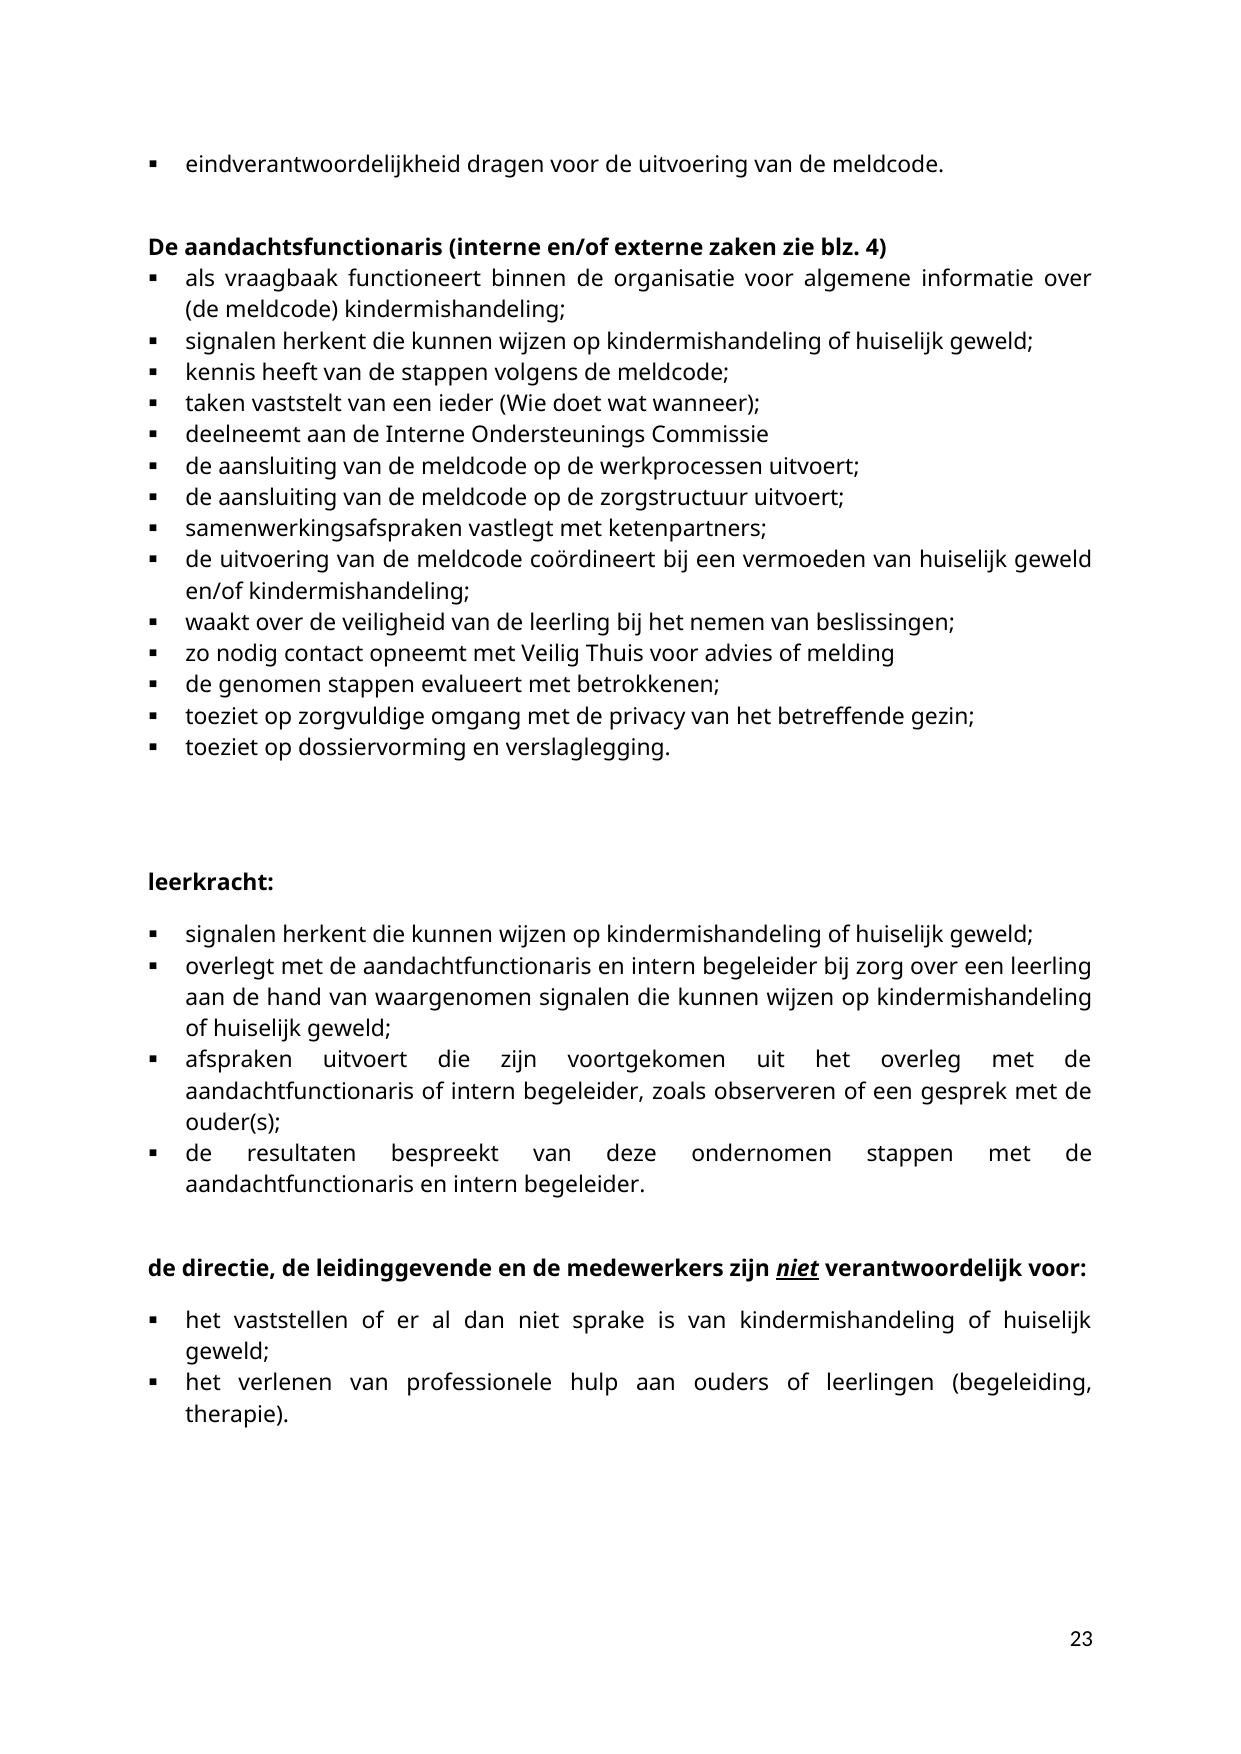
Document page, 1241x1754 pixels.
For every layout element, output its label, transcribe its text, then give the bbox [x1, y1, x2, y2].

list signalen herkent die kunnen wijzen op kindermishandeling of huiselijk geweld; [148, 325, 1093, 356]
text de directie, de leidinggevende en de medewerkers zijn niet verantwoordelijk voor: [148, 1252, 1093, 1283]
list de genomen stappen evalueert met betrokkenen; [148, 668, 1093, 700]
list het verlenen van professionele hulp aan ouders of leerlingen (begeleiding, therapie). [148, 1366, 1093, 1429]
text De aandachtsfunctionaris (interne en/of externe zaken zie blz. 4) [148, 231, 1093, 262]
list toeziet op zorgvuldige omgang met de privacy van het betreffende gezin; [148, 700, 1093, 731]
list eindverantwoordelijkheid dragen voor de uitvoering van de meldcode. [148, 148, 1093, 179]
list kennis heeft van de stappen volgens de meldcode; [148, 356, 1093, 387]
list de aansluiting van de meldcode op de werkprocessen uitvoert; [148, 450, 1093, 481]
list overlegt met de aandachtfunctionaris en intern begeleider bij zorg over een leerling aan de hand van waargenomen signalen die kunnen wijzen op kindermishandeling of huiselijk geweld; [148, 950, 1093, 1043]
list het vaststellen of er al dan niet sprake is van kindermishandeling of huiselijk geweld; [148, 1304, 1093, 1366]
list toeziet op dossiervorming en verslaglegging. [148, 731, 1093, 762]
list zo nodig contact opneemt met Veilig Thuis voor advies of melding [148, 637, 1093, 668]
text leerkracht: [148, 866, 1093, 898]
list de aansluiting van de meldcode op de zorgstructuur uitvoert; [148, 481, 1093, 512]
list taken vaststelt van een ieder (Wie doet wat wanneer); [148, 387, 1093, 418]
list als vraagbaak functioneert binnen de organisatie voor algemene informatie over (de meldcode) kindermishandeling; [148, 262, 1093, 325]
list de uitvoering van de meldcode coördineert bij een vermoeden van huiselijk geweld en/of kindermishandeling; [148, 543, 1093, 606]
list de resultaten bespreekt van deze ondernomen stappen met de aandachtfunctionaris en intern begeleider. [148, 1137, 1093, 1200]
list waakt over de veiligheid van de leerling bij het nemen van beslissingen; [148, 606, 1093, 637]
list afspraken uitvoert die zijn voortgekomen uit het overleg met de aandachtfunctionaris of intern begeleider, zoals observeren of een gesprek met de ouder(s); [148, 1043, 1093, 1137]
list samenwerkingsafspraken vastlegt met ketenpartners; [148, 512, 1093, 543]
list deelneemt aan de Interne Ondersteunings Commissie [148, 418, 1093, 450]
list signalen herkent die kunnen wijzen op kindermishandeling of huiselijk geweld; [148, 918, 1093, 950]
